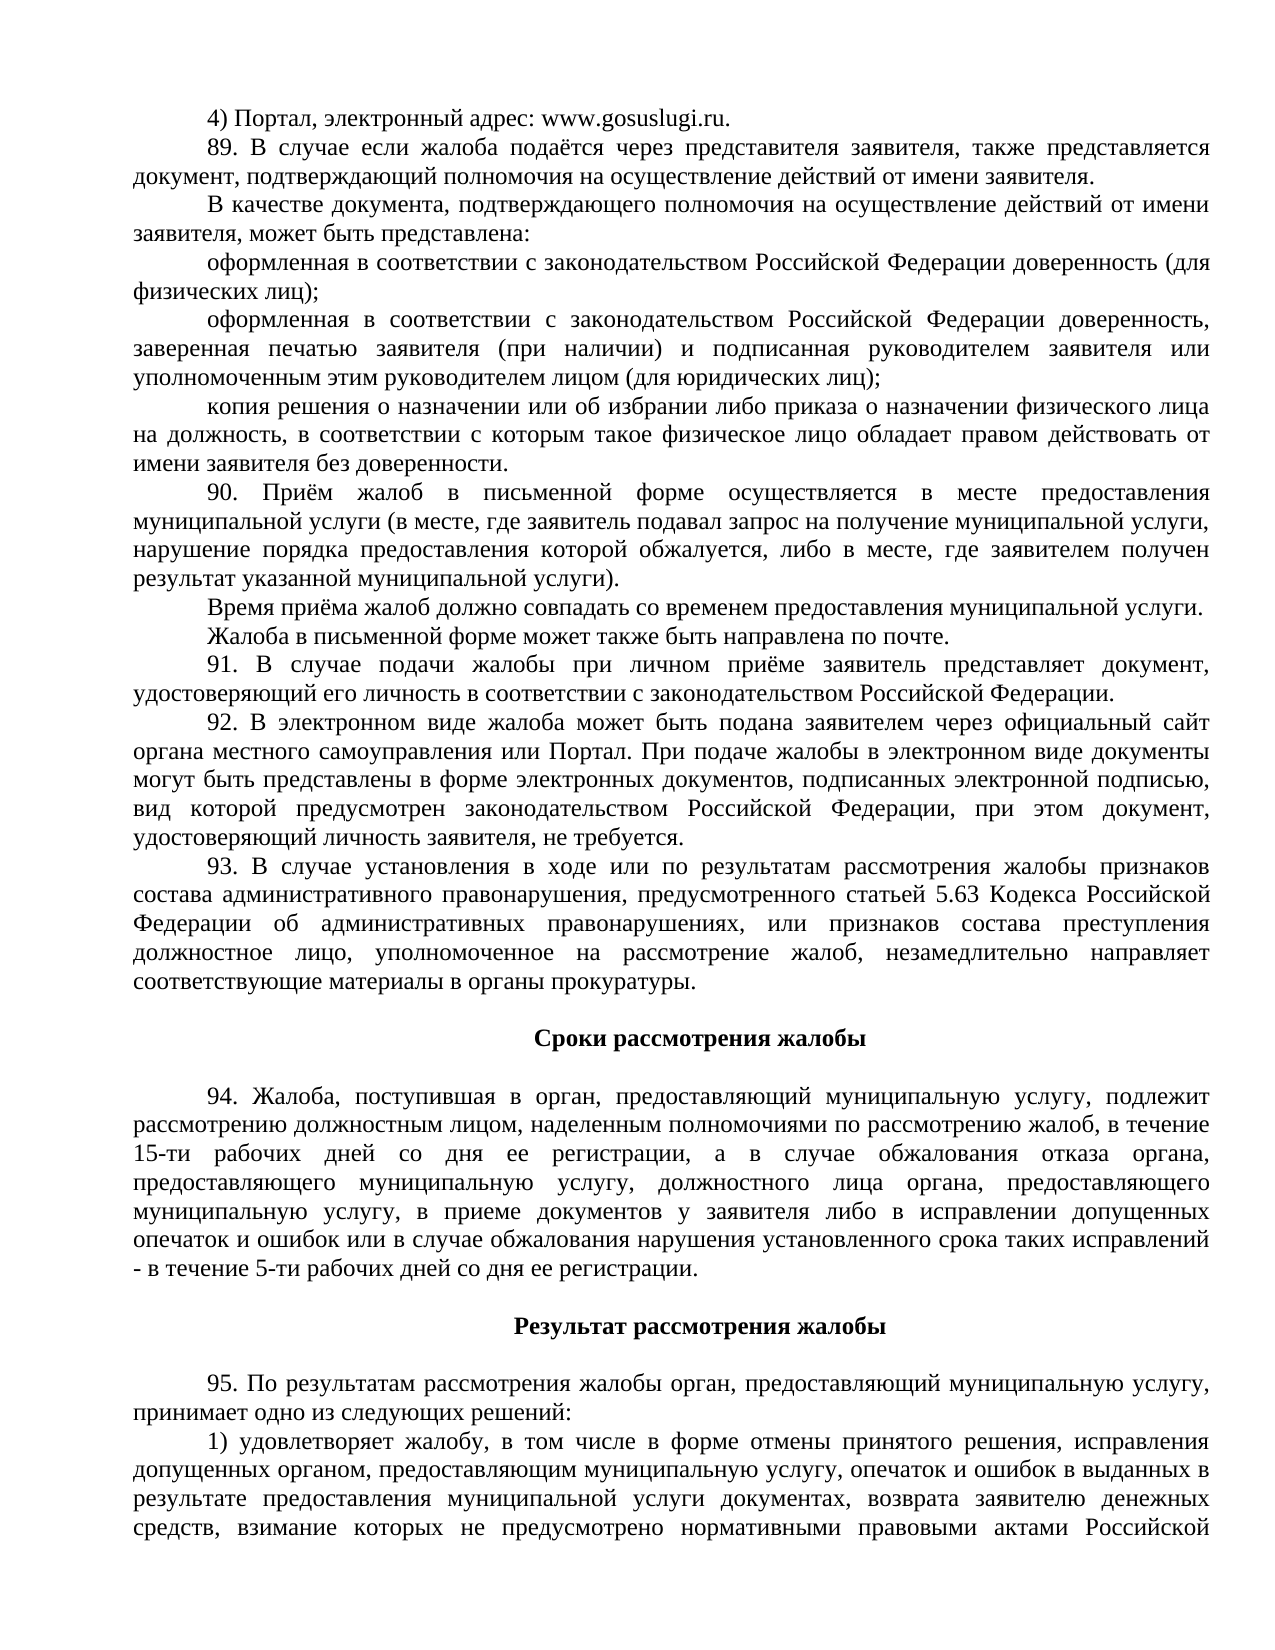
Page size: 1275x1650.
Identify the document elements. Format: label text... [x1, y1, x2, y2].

text оформленная в соответствии с законодательством Российской Федерации доверенность, заверенная печатью заявителя (при наличии) и подписанная руководителем заявителя или уполномоченным этим руководителем лицом (для юридических лиц); [133, 304, 1211, 391]
text Жалоба в письменной форме может также быть направлена по почте. [133, 621, 1211, 649]
text 94. Жалоба, поступившая в орган, предоставляющий муниципальную услугу, подлежит рассмотрению должностным лицом, наделенным полномочиями по рассмотрению жалоб, в течение 15-ти рабочих дней со дня ее регистрации, а в случае обжалования отказа органа, предоставляющего муниципальную услугу, должностного лица органа, предоставляющего муниципальную услугу, в приеме документов у заявителя либо в исправлении допущенных опечаток и ошибок или в случае обжалования нарушения установленного срока таких исправлений - в течение 5-ти рабочих дней со дня ее регистрации. [133, 1081, 1211, 1282]
text 92. В электронном виде жалоба может быть подана заявителем через официальный сайт органа местного самоуправления или Портал. При подаче жалобы в электронном виде документы могут быть представлены в форме электронных документов, подписанных электронной подписью, вид которой предусмотрен законодательством Российской Федерации, при этом документ, удостоверяющий личность заявителя, не требуется. [133, 707, 1211, 851]
text копия решения о назначении или об избрании либо приказа о назначении физического лица на должность, в соответствии с которым такое физическое лицо обладает правом действовать от имени заявителя без доверенности. [133, 391, 1211, 477]
text 4) Портал, электронный адрес: www.gosuslugi.ru. [133, 103, 1211, 132]
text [133, 1426, 1211, 1541]
text 90. Приём жалоб в письменной форме осуществляется в месте предоставления муниципальной услуги (в месте, где заявитель подавал запрос на получение муниципальной услуги, нарушение порядка предоставления которой обжалуется, либо в месте, где заявителем получен результат указанной муниципальной услуги). [133, 477, 1211, 592]
text Результат рассмотрения жалобы [133, 1311, 1211, 1339]
text 93. В случае установления в ходе или по результатам рассмотрения жалобы признаков состава административного правонарушения, предусмотренного статьей 5.63 Кодекса Российской Федерации об административных правонарушениях, или признаков состава преступления должностное лицо, уполномоченное на рассмотрение жалоб, незамедлительно направляет соответствующие материалы в органы прокуратуры. [133, 851, 1211, 994]
text 95. По результатам рассмотрения жалобы орган, предоставляющий муниципальную услугу, принимает одно из следующих решений: [133, 1368, 1211, 1426]
text 89. В случае если жалоба подаётся через представителя заявителя, также представляется документ, подтверждающий полномочия на осуществление действий от имени заявителя. [133, 132, 1211, 189]
text Время приёма жалоб должно совпадать со временем предоставления муниципальной услуги. [133, 592, 1211, 621]
text В качестве документа, подтверждающего полномочия на осуществление действий от имени заявителя, может быть представлена: [133, 189, 1211, 247]
text 91. В случае подачи жалобы при личном приёме заявитель представляет документ, удостоверяющий его личность в соответствии с законодательством Российской Федерации. [133, 649, 1211, 707]
text оформленная в соответствии с законодательством Российской Федерации доверенность (для физических лиц); [133, 247, 1211, 304]
text Сроки рассмотрения жалобы [133, 1023, 1211, 1052]
